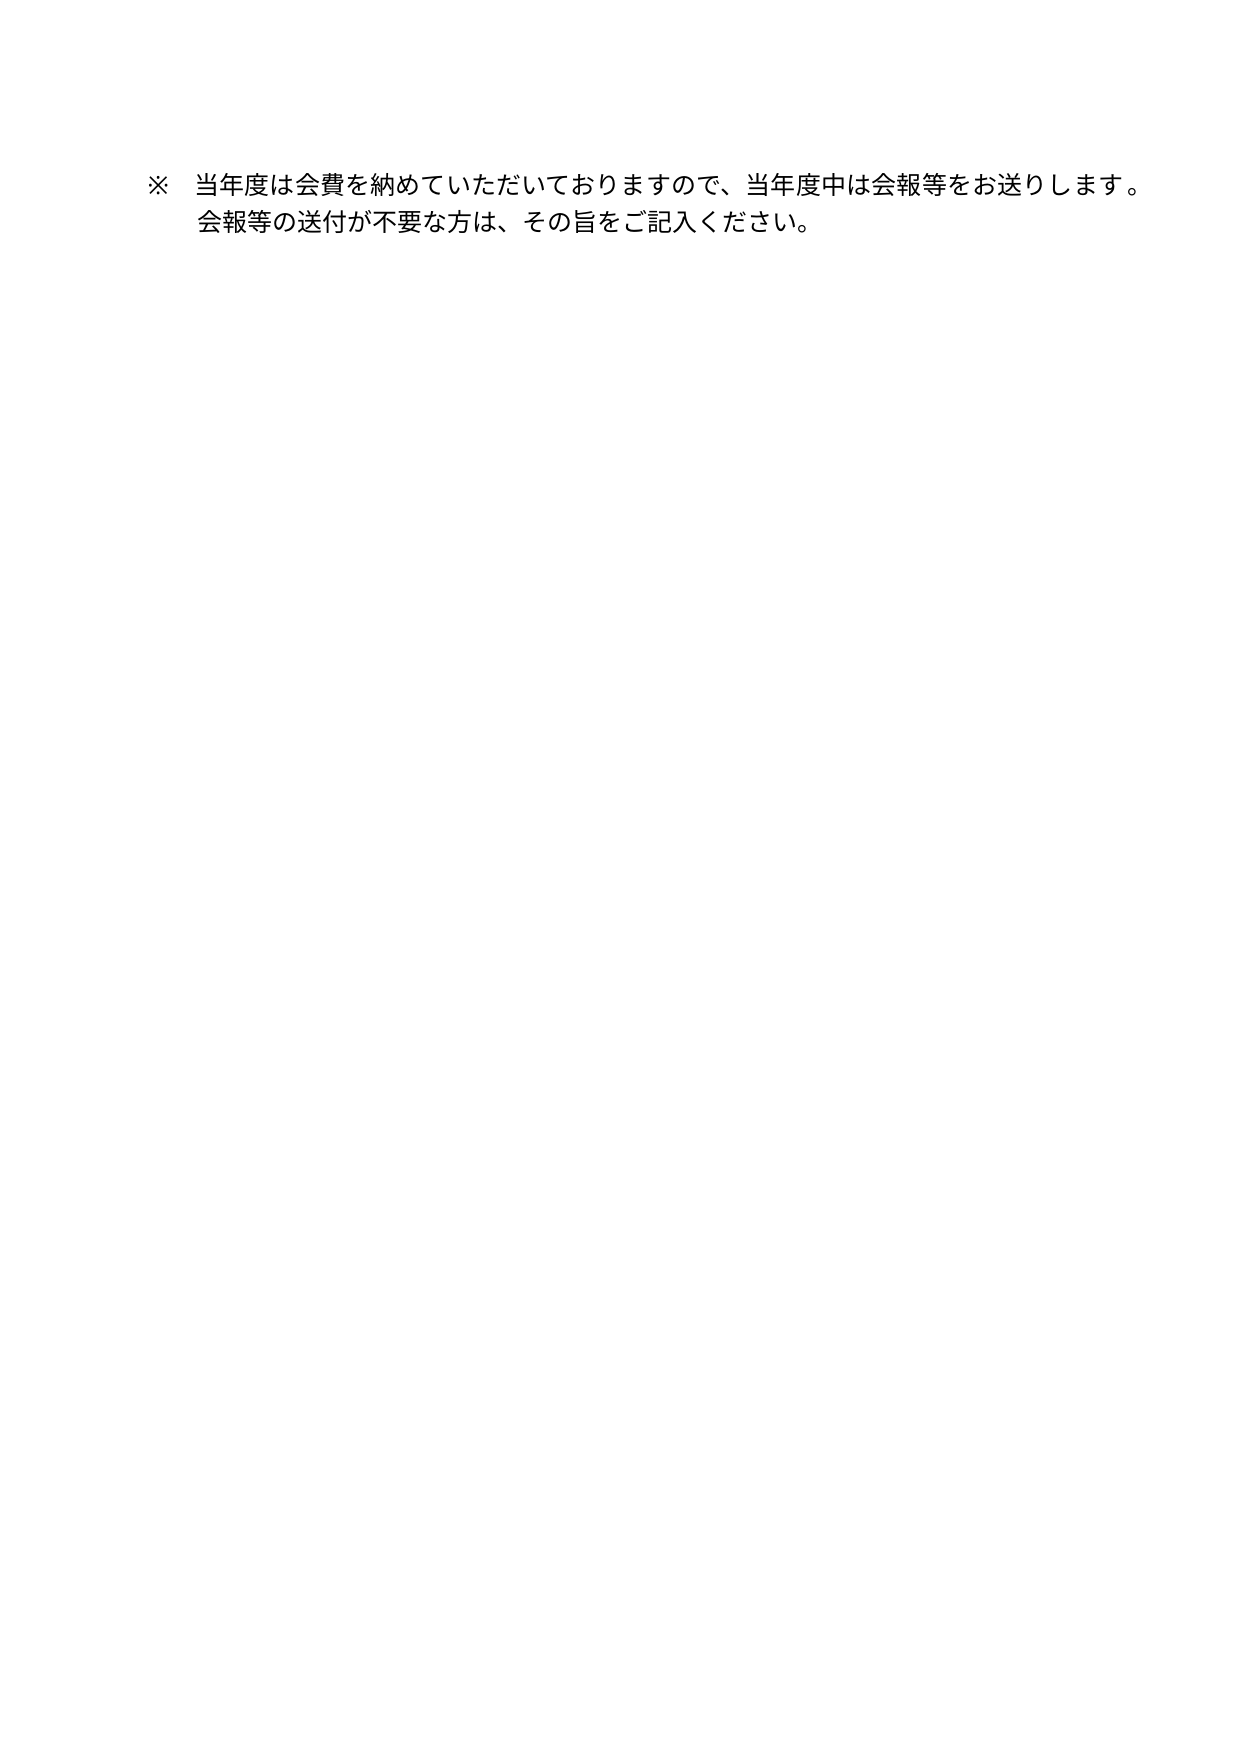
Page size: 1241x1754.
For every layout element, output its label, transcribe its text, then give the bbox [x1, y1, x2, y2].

text ※ 当年度は会費を納めていただいておりますので、当年度中は会報等をお送りします。会報等の送付が不要な方は、その旨をご記入ください。 [148, 164, 1128, 239]
